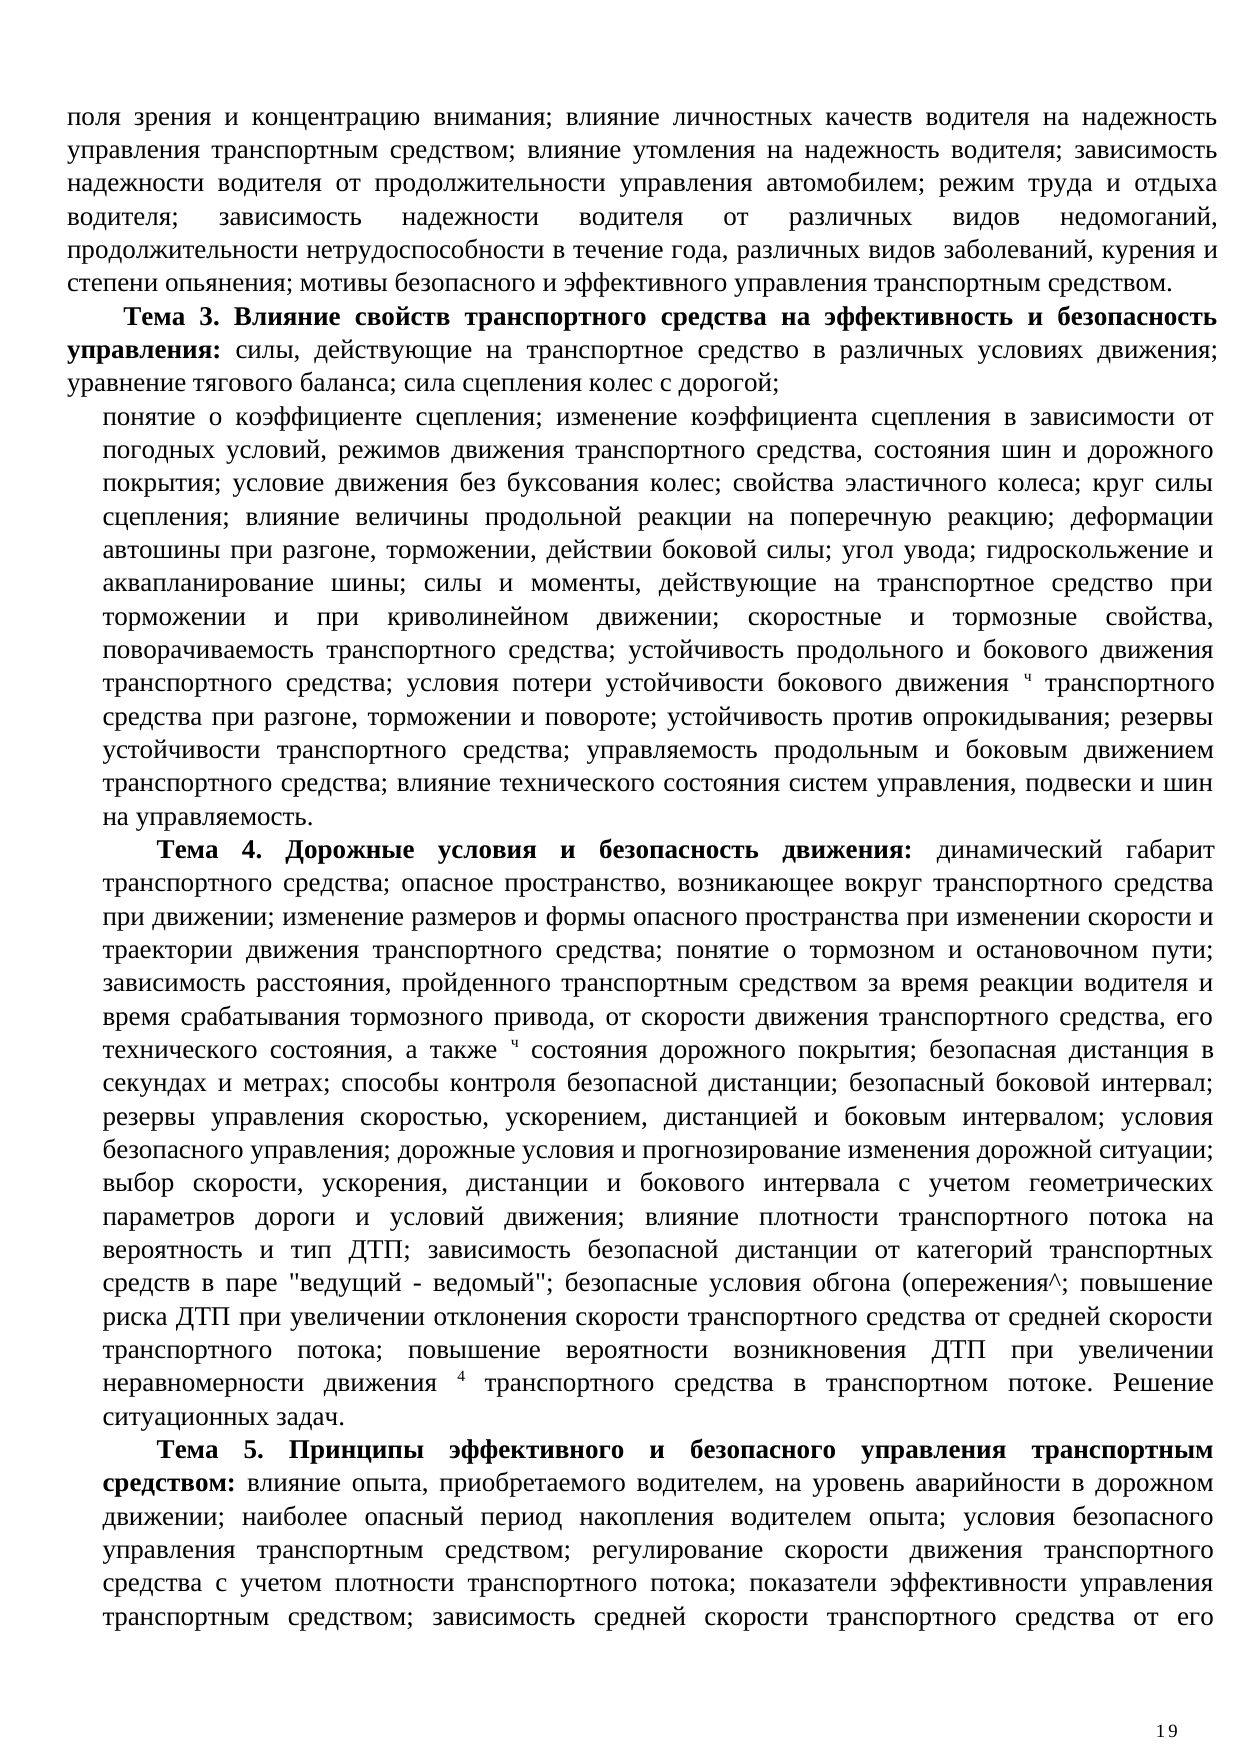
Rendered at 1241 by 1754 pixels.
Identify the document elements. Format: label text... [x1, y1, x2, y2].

text понятие о коэффициенте сцепления; изменение коэффициента сцепления в зависимости от погодных условий, режимов движения транспортного средства, состояния шин и дорожного покрытия; условие движения без буксования колес; свойства эластичного колеса; круг силы сцепления; влияние величины продольной реакции на поперечную реакцию; деформации автошины при разгоне, торможении, действии боковой силы; угол увода; гидроскольжение и аквапланирование шины; силы и моменты, действующие на транспортное средство при торможении и при криволинейном движении; скоростные и тормозные свойства, поворачиваемость транспортного средства; устойчивость продольного и бокового движения транспортного средства; условия потери устойчивости бокового движения ч транспортного средства при разгоне, торможении и повороте; устойчивость против опрокидывания; резервы устойчивости транспортного средства; управляемость продольным и боковым движением транспортного средства; влияние технического состояния систем управления, подвески и шин на управляемость. [102, 398, 1215, 832]
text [67, 98, 1219, 298]
text Тема 4. Дорожные условия и безопасность движения: динамический габарит транспортного средства; опасное пространство, возникающее вокруг транспортного средства при движении; изменение размеров и формы опасного пространства при изменении скорости и траектории движения транспортного средства; понятие о тормозном и остановочном пути; зависимость расстояния, пройденного транспортным средством за время реакции водителя и время срабатывания тормозного привода, от скорости движения транспортного средства, его технического состояния, а также ч состояния дорожного покрытия; безопасная дистанция в секундах и метрах; способы контроля безопасной дистанции; безопасный боковой интервал; резервы управления скоростью, ускорением, дистанцией и боковым интервалом; условия безопасного управления; дорожные условия и прогнозирование изменения дорожной ситуации; выбор скорости, ускорения, дистанции и бокового интервала с учетом геометрических параметров дороги и условий движения; влияние плотности транспортного потока на вероятность и тип ДТП; зависимость безопасной дистанции от категорий транспортных средств в паре "ведущий - ведомый"; безопасные условия обгона (опережения^; повышение риска ДТП при увеличении отклонения скорости транспортного средства от средней скорости транспортного потока; повышение вероятности возникновения ДТП при увеличении неравномерности движения 4 транспортного средства в транспортном потоке. Решение ситуационных задач. [102, 832, 1215, 1432]
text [102, 1432, 1215, 1632]
text Тема 3. Влияние свойств транспортного средства на эффективность и безопасность управления: силы, действующие на транспортное средство в различных условиях движения; уравнение тягового баланса; сила сцепления колес с дорогой; [67, 298, 1219, 398]
